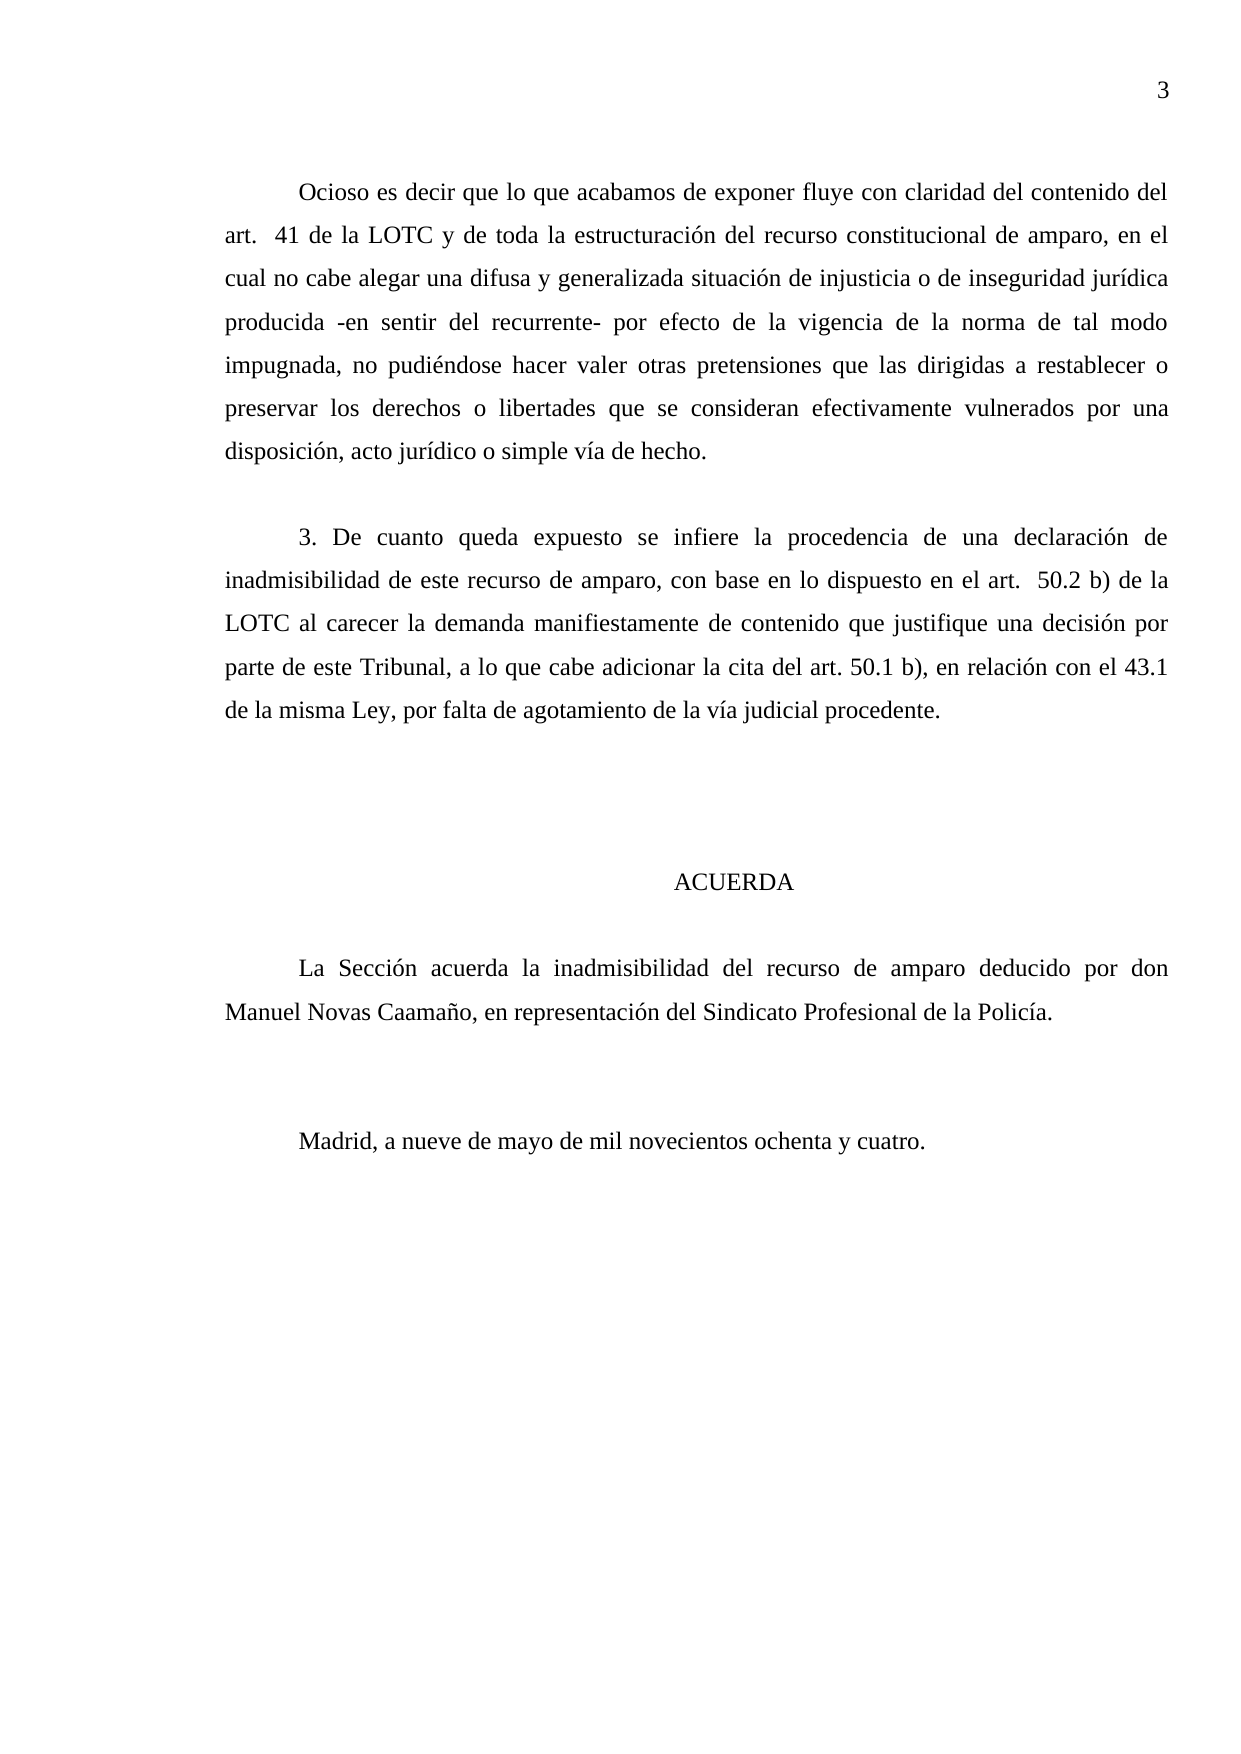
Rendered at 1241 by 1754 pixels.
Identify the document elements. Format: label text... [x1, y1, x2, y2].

text Madrid, a nueve de mayo de mil novecientos ochenta y cuatro. [224, 1126, 1169, 1155]
text La Sección acuerda la inadmisibilidad del recurso de amparo deducido por don Manuel Novas Caamaño, en representación del Sindicato Profesional de la Policía. [224, 953, 1169, 1025]
text Ocioso es decir que lo que acabamos de exponer fluye con claridad del contenido del art. 41 de la LOTC y de toda la estructuración del recurso constitucional de amparo, en el cual no cabe alegar una difusa y generalizada situación de injusticia o de inseguridad jurídica producida -en sentir del recurrente- por efecto de la vigencia de la norma de tal modo impugnada, no pudiéndose hacer valer otras pretensiones que las dirigidas a restablecer o preservar los derechos o libertades que se consideran efectivamente vulnerados por una disposición, acto jurídico o simple vía de hecho. [224, 177, 1169, 465]
text ACUERDA [224, 867, 1169, 896]
text 3. De cuanto queda expuesto se infiere la procedencia de una declaración de inadmisibilidad de este recurso de amparo, con base en lo dispuesto en el art. 50.2 b) de la LOTC al carecer la demanda manifiestamente de contenido que justifique una decisión por parte de este Tribunal, a lo que cabe adicionar la cita del art. 50.1 b), en relación con el 43.1 de la misma Ley, por falta de agotamiento de la vía judicial procedente. [224, 522, 1169, 723]
